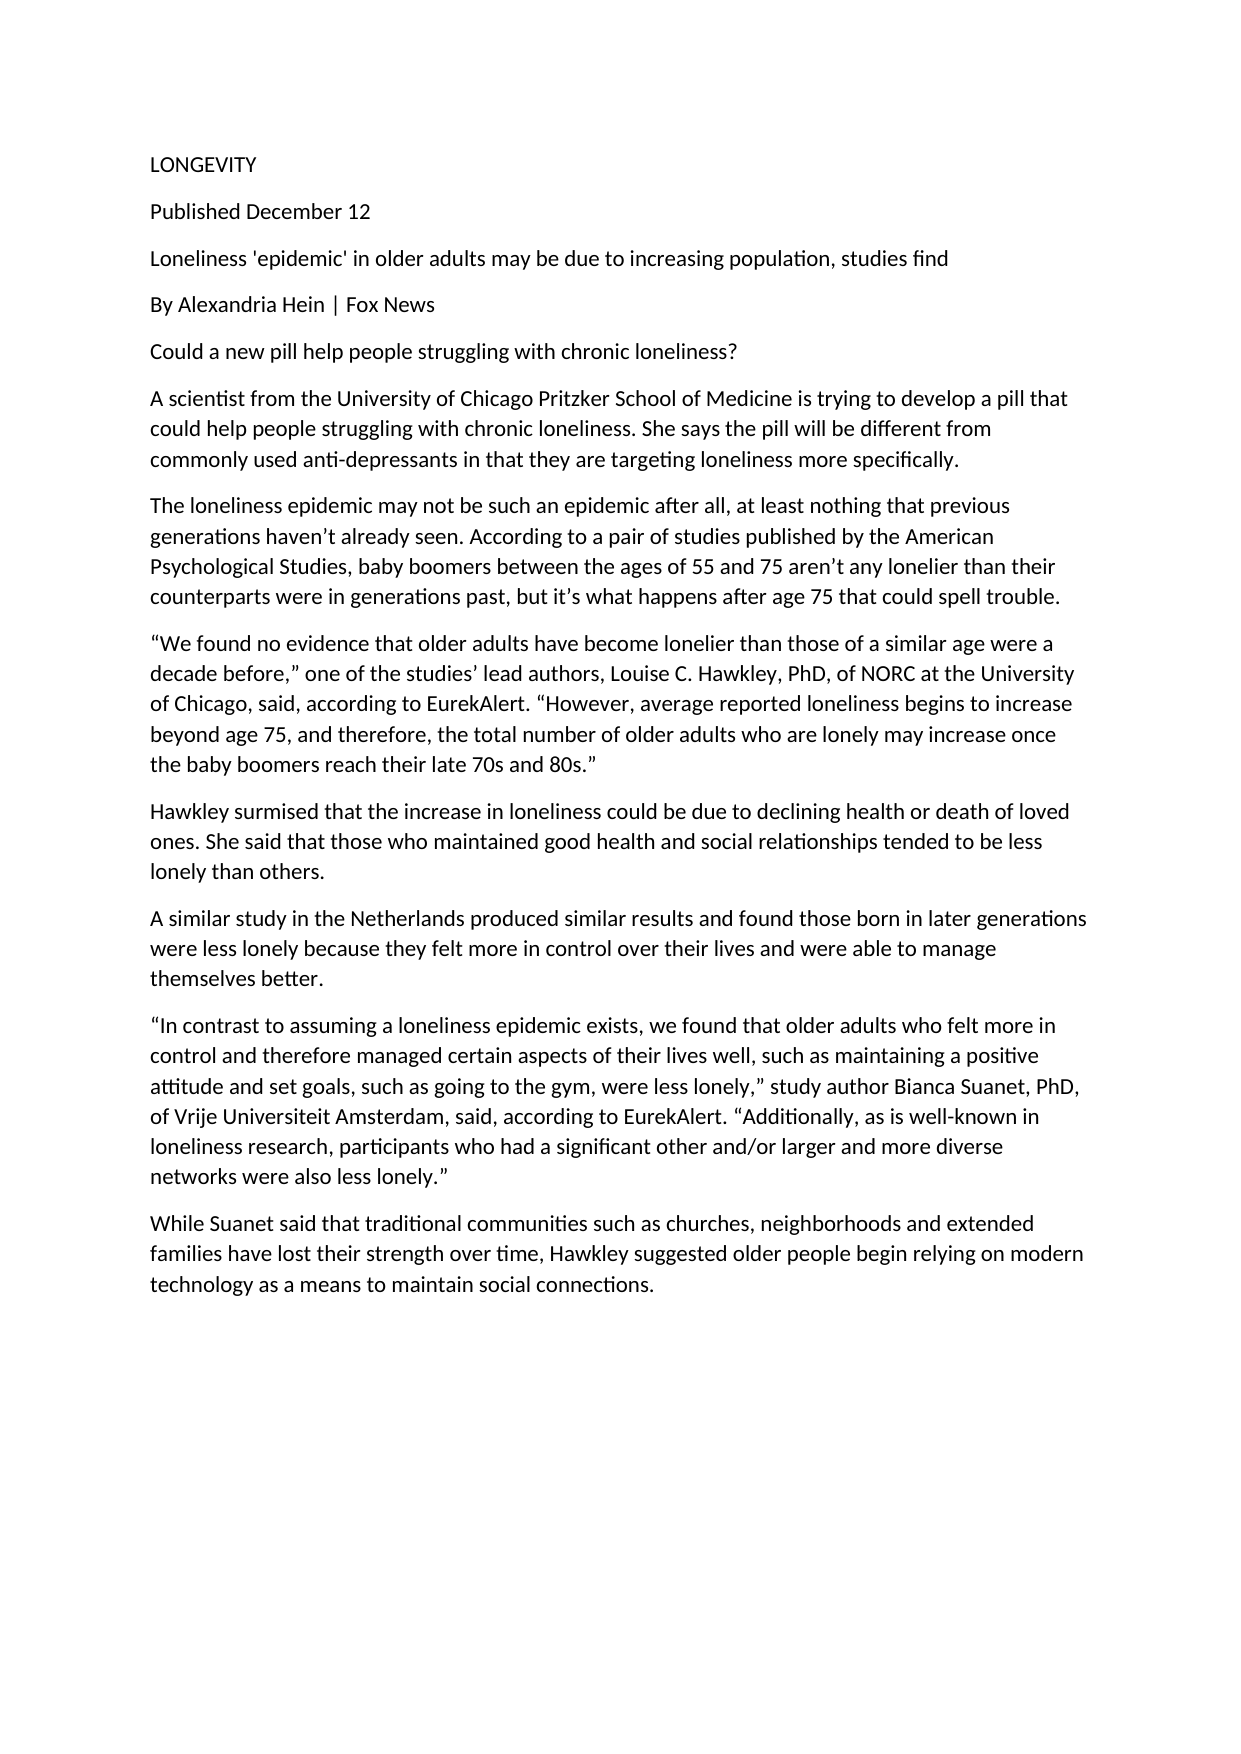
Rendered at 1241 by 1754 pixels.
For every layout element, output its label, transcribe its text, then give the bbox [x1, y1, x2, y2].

text Loneliness 'epidemic' in older adults may be due to increasing population, studies find [150, 244, 1090, 272]
text Hawkley surmised that the increase in loneliness could be due to declining health or death of loved ones. She said that those who maintained good health and social relationships tended to be less lonely than others. [150, 797, 1090, 885]
text The loneliness epidemic may not be such an epidemic after all, at least nothing that previous generations haven’t already seen. According to a pair of studies published by the American Psychological Studies, baby boomers between the ages of 55 and 75 aren’t any lonelier than their counterparts were in generations past, but it’s what happens after age 75 that could spell trouble. [150, 492, 1090, 610]
text By Alexandria Hein | Fox News [150, 291, 1090, 319]
text While Suanet said that traditional communities such as churches, neighborhoods and extended families have lost their strength over time, Hawkley suggested older people begin relying on modern technology as a means to maintain social connections. [150, 1209, 1090, 1298]
text “We found no evidence that older adults have become lonelier than those of a similar age were a decade before,” one of the studies’ lead authors, Louise C. Hawkley, PhD, of NORC at the University of Chicago, said, according to EurekAlert. “However, average reported loneliness begins to increase beyond age 75, and therefore, the total number of older adults who are lonely may increase once the baby boomers reach their late 70s and 80s.” [150, 629, 1090, 778]
text Published December 12 [150, 197, 1090, 225]
text A similar study in the Netherlands produced similar results and found those born in later generations were less lonely because they felt more in control over their lives and were able to manage themselves better. [150, 904, 1090, 993]
text LONGEVITY [150, 150, 1090, 178]
text “In contrast to assuming a loneliness epidemic exists, we found that older adults who felt more in control and therefore managed certain aspects of their lives well, such as maintaining a positive attitude and set goals, such as going to the gym, were less lonely,” study author Bianca Suanet, PhD, of Vrije Universiteit Amsterdam, said, according to EurekAlert. “Additionally, as is well-known in loneliness research, participants who had a significant other and/or larger and more diverse networks were also less lonely.” [150, 1011, 1090, 1191]
text Could a new pill help people struggling with chronic loneliness? [150, 337, 1090, 366]
text A scientist from the University of Chicago Pritzker School of Medicine is trying to develop a pill that could help people struggling with chronic loneliness. She says the pill will be different from commonly used anti-depressants in that they are targeting loneliness more specifically. [150, 384, 1090, 473]
